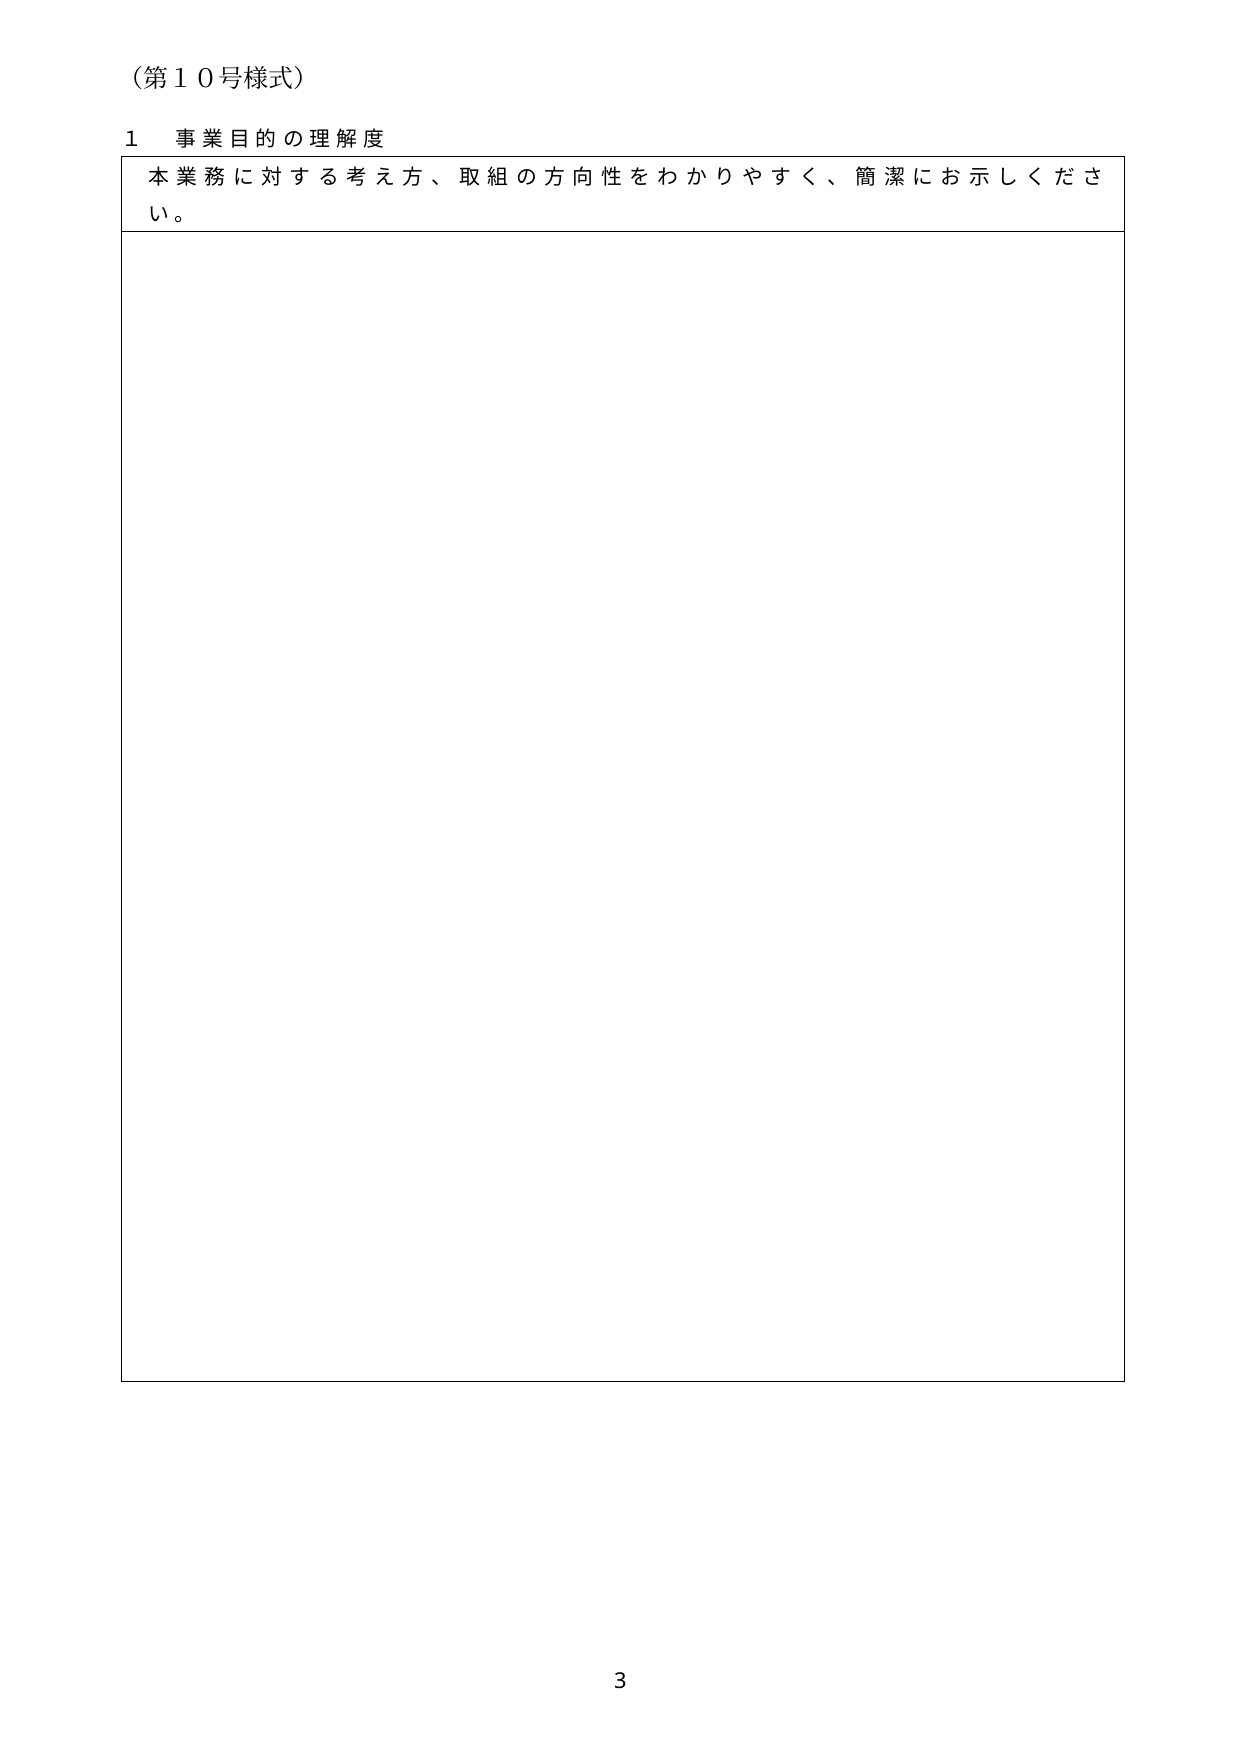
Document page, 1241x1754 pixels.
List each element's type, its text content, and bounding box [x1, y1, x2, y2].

table_header 本業務に対する考え方、取組の方向性をわかりやすく、簡潔にお示しください。 [122, 157, 1124, 231]
text １ 事業目的の理解度 [121, 119, 1119, 156]
table_cell [122, 232, 1124, 1381]
